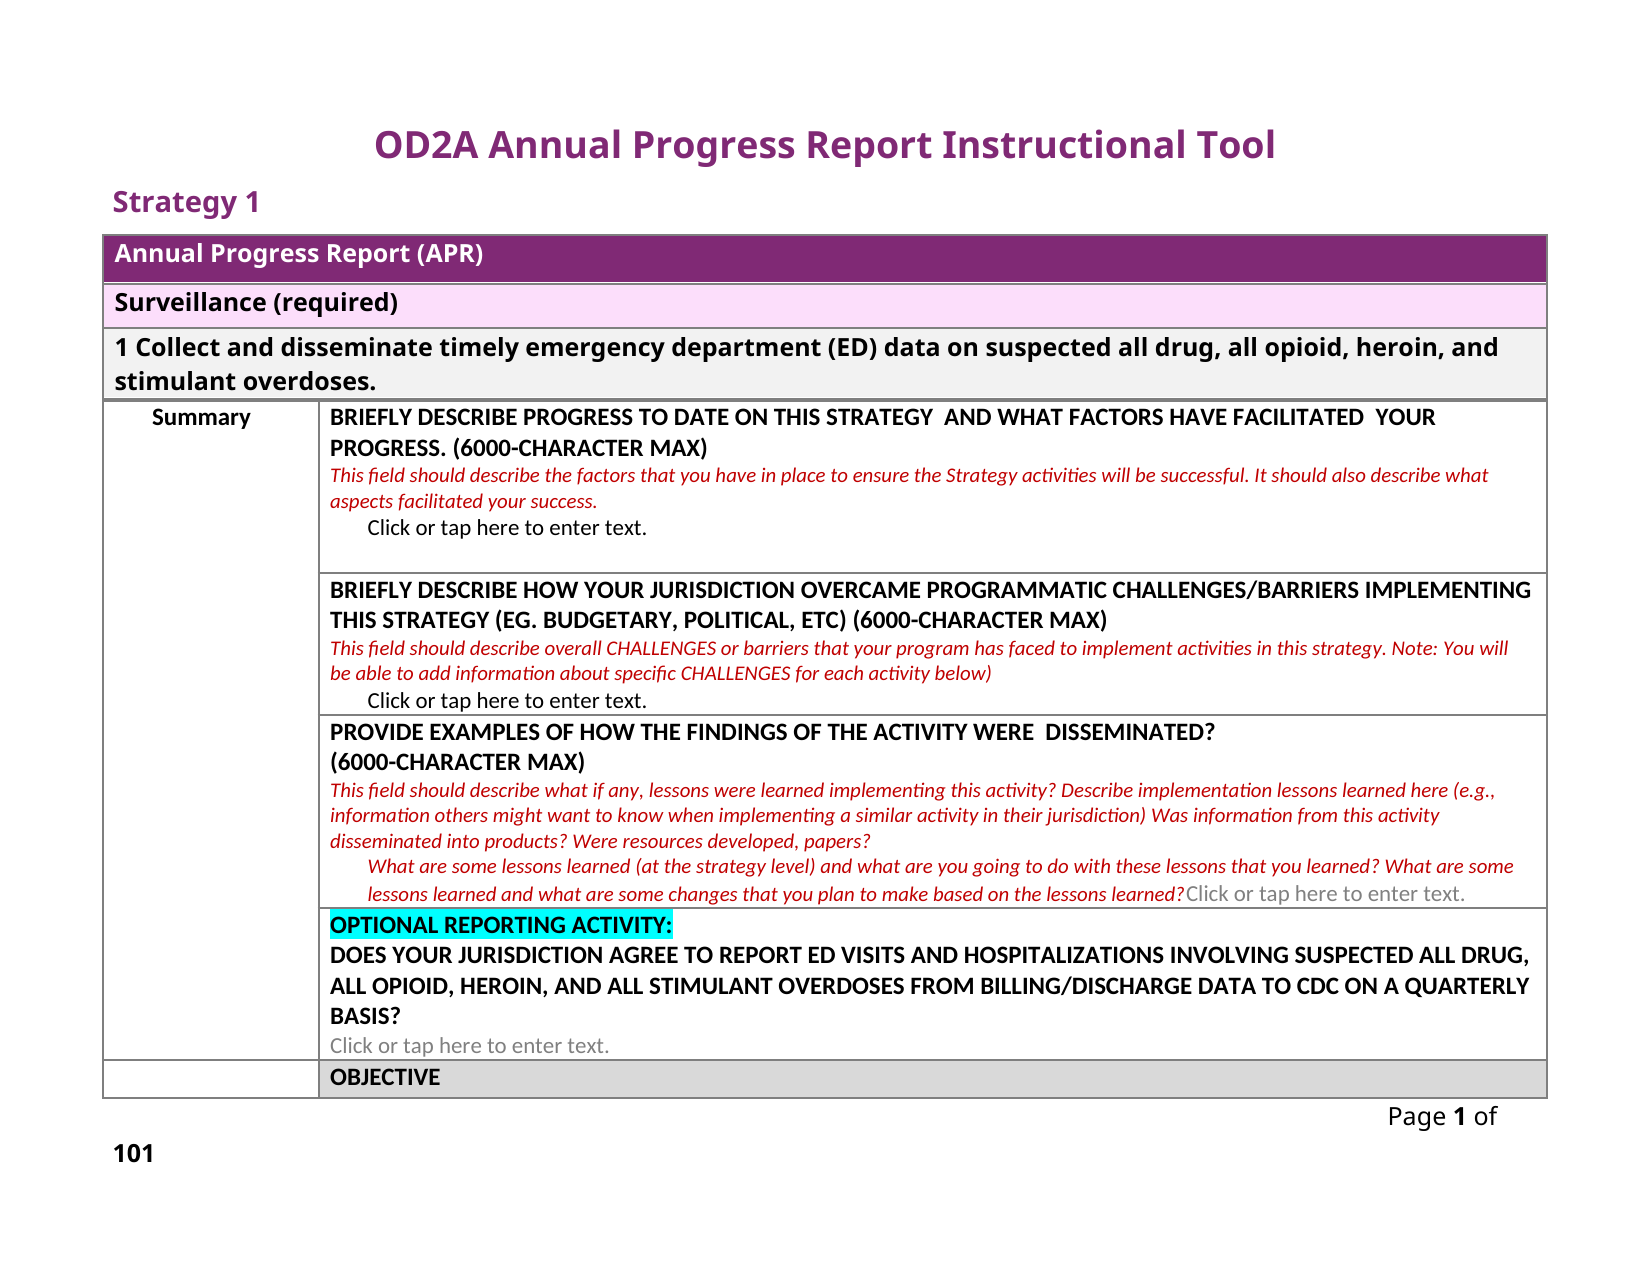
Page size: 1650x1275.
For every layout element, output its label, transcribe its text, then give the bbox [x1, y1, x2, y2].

table_cell Surveillance (required) [104, 285, 1546, 327]
table_cell OPTIONAL REPORTING ACTIVITY: DOES YOUR JURISDICTION AGREE TO REPORT ED VISITS AND HOSPITALIZATIONS INVOLVING SUSPECTED ALL DRUG, ALL OPIOID, HEROIN, AND ALL STIMULANT OVERDOSES FROM BILLING/DISCHARGE DATA TO CDC ON A QUARTERLY BASIS? Click or tap here to enter text. [320, 909, 1546, 1059]
table_cell BRIEFLY DESCRIBE HOW YOUR JURISDICTION OVERCAME PROGRAMMATIC CHALLENGES/BARRIERS IMPLEMENTING THIS STRATEGY (EG. BUDGETARY, POLITICAL, ETC) (6000-CHARACTER MAX) This field should describe overall CHALLENGES or barriers that your program has faced to implement activities in this strategy. Note: You will be able to add information about specific CHALLENGES for each activity below) [320, 574, 1546, 714]
table_header BRIEFLY DESCRIBE PROGRESS TO DATE ON THIS STRATEGY AND WHAT FACTORS HAVE FACILITATED YOUR PROGRESS. (6000-CHARACTER MAX) This field should describe the factors that you have in place to ensure the Strategy activities will be successful. It should also describe what aspects facilitated your success. [320, 402, 1546, 572]
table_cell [320, 1061, 1546, 1097]
table_cell 1 Collect and disseminate timely emergency department (ED) data on suspected all drug, all opioid, heroin, and stimulant overdoses. [104, 329, 1546, 397]
subtitle Strategy 1 [112, 182, 1537, 221]
table_cell [104, 1061, 318, 1097]
text OD2A Annual Progress Report Instructional Tool [112, 118, 1537, 169]
table_cell PROVIDE EXAMPLES OF HOW THE FINDINGS OF THE ACTIVITY WERE DISSEMINATED? (6000-CHARACTER MAX) This field should describe what if any, lessons were learned implementing this activity? Describe implementation lessons learned here (e.g., information others might want to know when implementing a similar activity in their jurisdiction) Was information from this activity disseminated into products? Were resources developed, papers? What are some lessons learned (at the strategy level) and what are you going to do with these lessons that you learned? What are some lessons learned and what are some changes that you plan to make based on the lessons learned? [320, 716, 1546, 907]
table_header Summary [104, 402, 318, 1059]
table_header Annual Progress Report (APR) [104, 236, 1546, 282]
